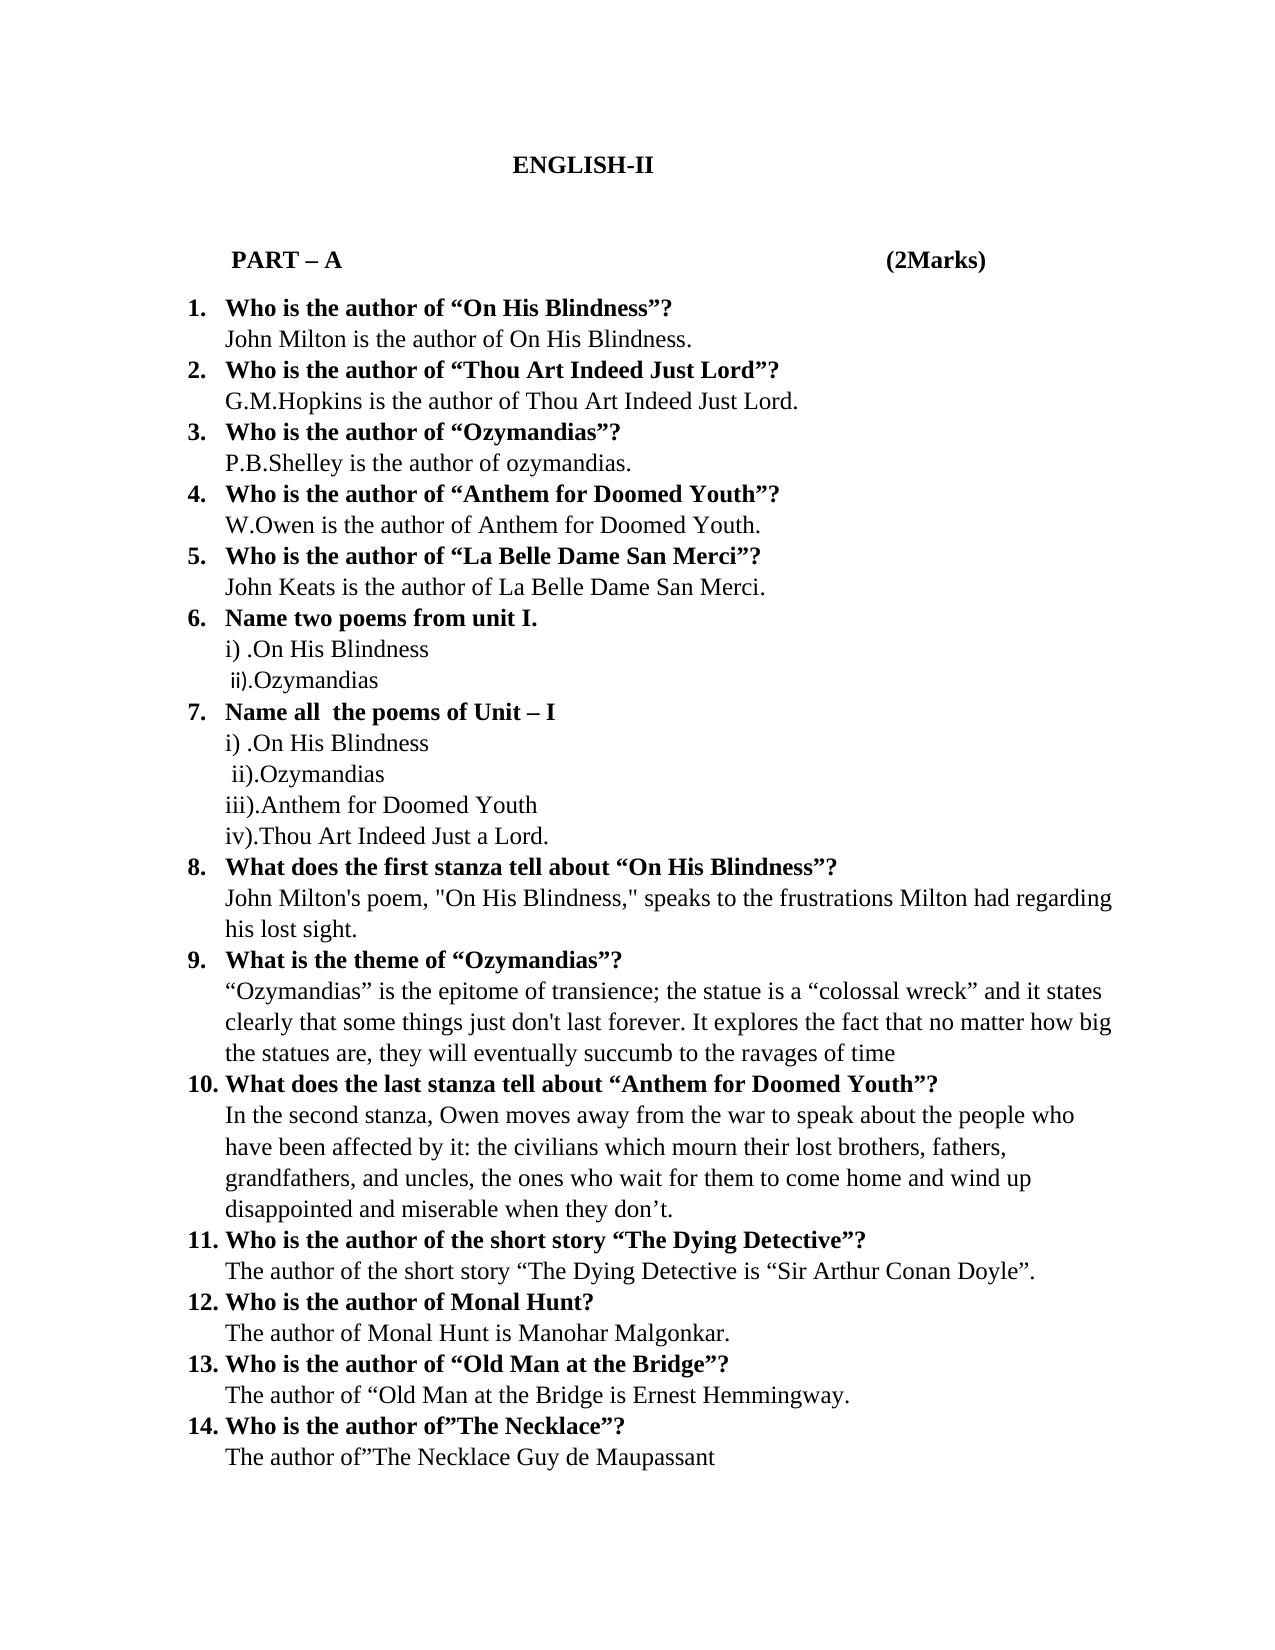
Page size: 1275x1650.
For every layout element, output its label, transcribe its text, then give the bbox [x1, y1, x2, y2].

list W.Owen is the author of Anthem for Doomed Youth. [225, 510, 1125, 539]
list “Ozymandias” is the epitome of transience; the statue is a “colossal wreck” and it states clearly that some things just don't last forever. It explores the fact that no matter how big the statues are, they will eventually succumb to the ravages of time [225, 976, 1125, 1067]
list ii).Ozymandias [225, 759, 1125, 788]
list Who is the author of “La Belle Dame San Merci”? [187, 541, 1125, 570]
list Who is the author of “Ozymandias”? [187, 417, 1125, 446]
list The author of “Old Man at the Bridge is Ernest Hemmingway. [225, 1380, 1125, 1409]
list Name all the poems of Unit – I [187, 697, 1125, 726]
list What is the theme of “Ozymandias”? [187, 945, 1125, 974]
list Who is the author of “Thou Art Indeed Just Lord”? [187, 355, 1125, 384]
list iii).Anthem for Doomed Youth [225, 790, 1125, 819]
list John Milton is the author of On His Blindness. [225, 324, 1125, 353]
list The author of”The Necklace Guy de Maupassant [225, 1442, 1125, 1471]
list Who is the author of “On His Blindness”? [187, 293, 1125, 322]
list Name two poems from unit I. [187, 603, 1125, 632]
list i) .On His Blindness [225, 728, 1125, 757]
list Who is the author of”The Necklace”? [187, 1411, 1125, 1440]
list G.M.Hopkins is the author of Thou Art Indeed Just Lord. [225, 386, 1125, 415]
list The author of the short story “The Dying Detective is “Sir Arthur Conan Doyle”. [225, 1256, 1125, 1284]
list Who is the author of Monal Hunt? [187, 1287, 1125, 1316]
list ii).Ozymandias [225, 666, 1125, 695]
list In the second stanza, Owen moves away from the war to speak about the people who have been affected by it: the civilians which mourn their lost brothers, fathers, grandfathers, and uncles, the ones who wait for them to come home and wind up disappointed and miserable when they don’t. [225, 1101, 1125, 1222]
text PART – A (2Marks) [150, 245, 1125, 274]
list John Keats is the author of La Belle Dame San Merci. [225, 572, 1125, 601]
list What does the last stanza tell about “Anthem for Doomed Youth”? [187, 1069, 1125, 1098]
list The author of Monal Hunt is Manohar Malgonkar. [225, 1318, 1125, 1347]
list i) .On His Blindness [225, 634, 1125, 663]
list Who is the author of “Old Man at the Bridge”? [187, 1349, 1125, 1378]
text ENGLISH-II [150, 150, 1125, 179]
list Who is the author of the short story “The Dying Detective”? [187, 1225, 1125, 1253]
list iv).Thou Art Indeed Just a Lord. [225, 821, 1125, 850]
list Who is the author of “Anthem for Doomed Youth”? [187, 479, 1125, 508]
list What does the first stanza tell about “On His Blindness”? [187, 852, 1125, 881]
list John Milton's poem, "On His Blindness," speaks to the frustrations Milton had regarding his lost sight. [225, 883, 1125, 943]
list P.B.Shelley is the author of ozymandias. [225, 448, 1125, 477]
